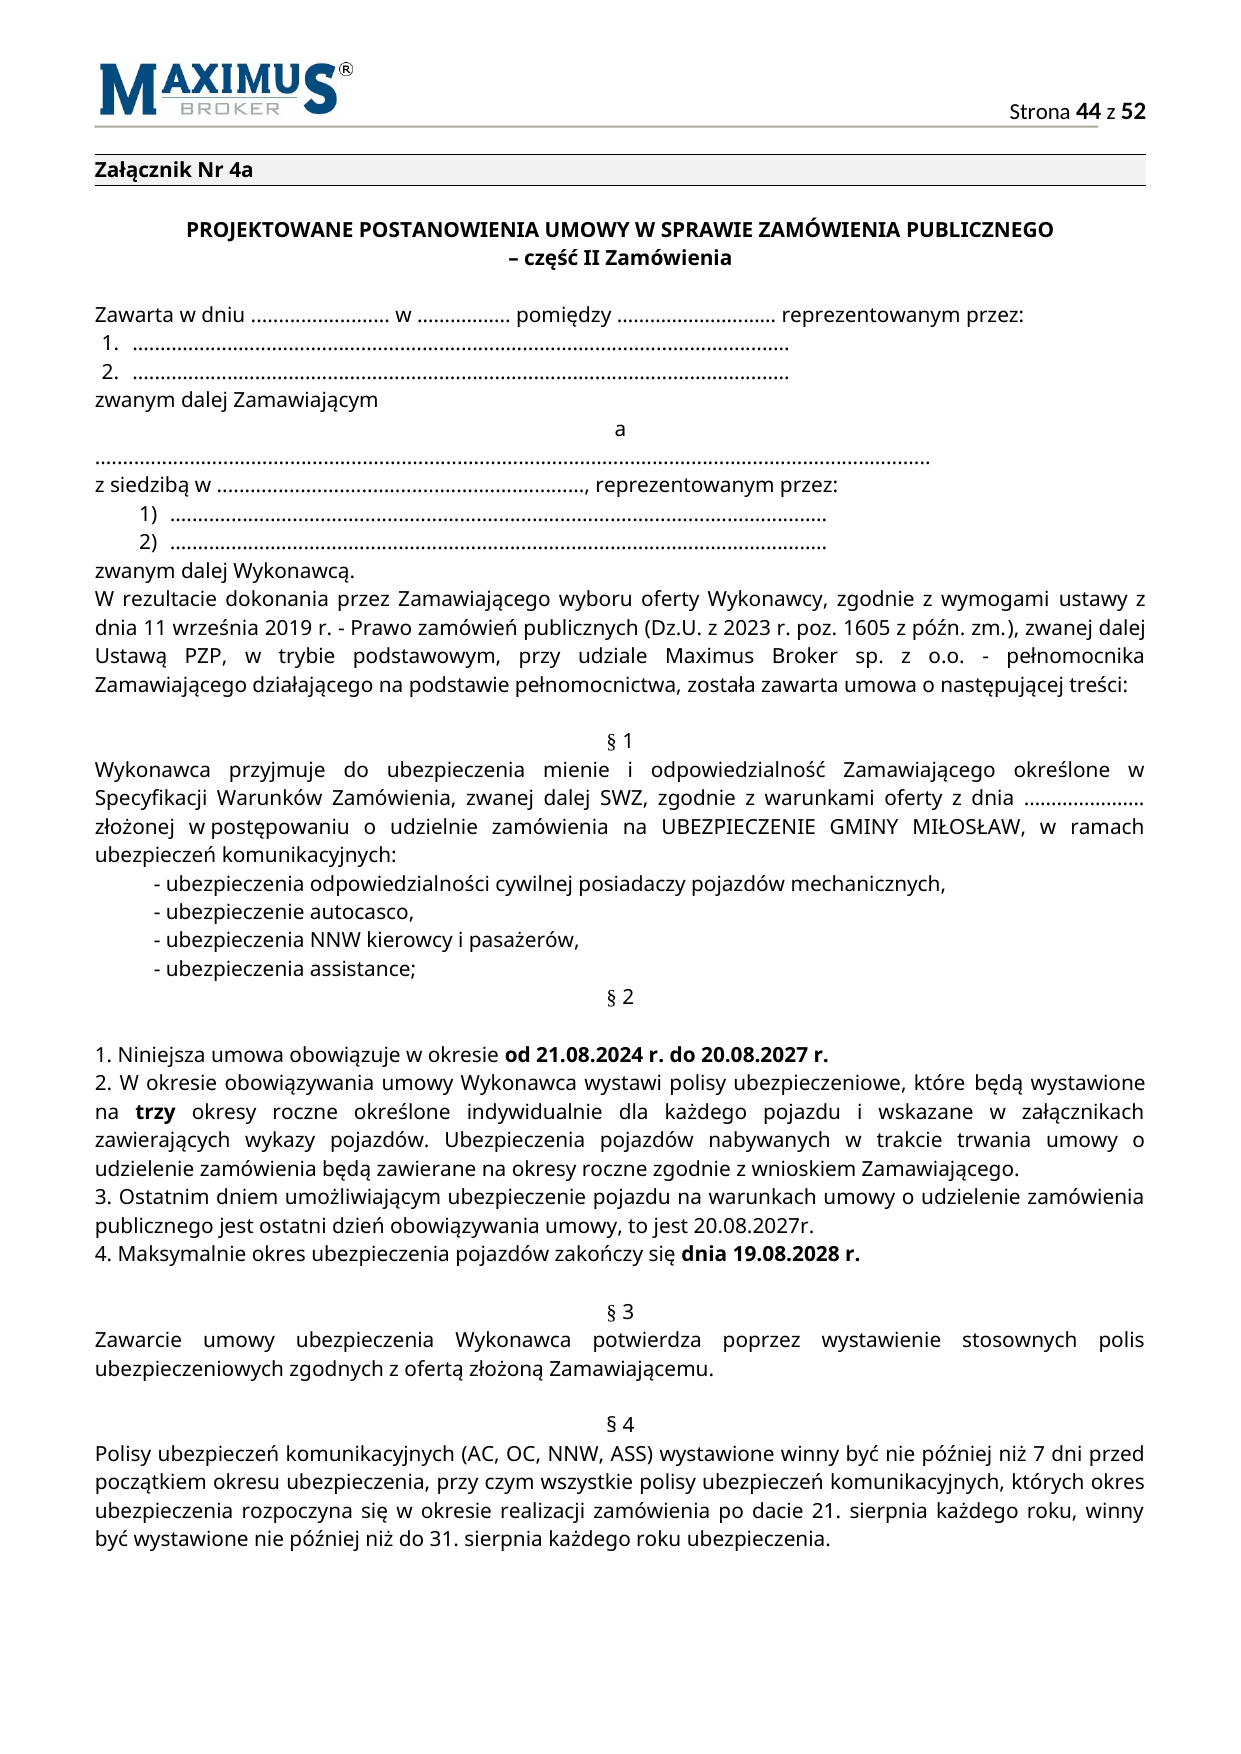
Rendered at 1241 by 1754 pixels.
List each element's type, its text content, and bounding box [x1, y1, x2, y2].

text 1 [94, 727, 1146, 755]
list ...................................................................................................................... [139, 499, 1146, 527]
text - ubezpieczenia NNW kierowcy i pasażerów, [153, 926, 1146, 954]
text 1. Niniejsza umowa obowiązuje w okresie od 21.08.2024 r. do 20.08.2027 r. [94, 1040, 1146, 1068]
text 2. W okresie obowiązywania umowy Wykonawca wystawi polisy ubezpieczeniowe, które będą wystawione na trzy okresy roczne określone indywidualnie dla każdego pojazdu i wskazane w załącznikach zawierających wykazy pojazdów. Ubezpieczenia pojazdów nabywanych w trakcie trwania umowy o udzielenie zamówienia będą zawierane na okresy roczne zgodnie z wnioskiem Zamawiającego. [94, 1068, 1146, 1182]
subtitle Załącznik Nr 4a [94, 155, 1146, 186]
text PROJEKTOWANE POSTANOWIENIA UMOWY W SPRAWIE ZAMÓWIENIA PUBLICZNEGO [94, 215, 1146, 243]
text 3. Ostatnim dniem umożliwiającym ubezpieczenie pojazdu na warunkach umowy o udzielenie zamówienia publicznego jest ostatni dzień obowiązywania umowy, to jest 20.08.2027r. [94, 1182, 1146, 1239]
text a [94, 414, 1146, 442]
text Zawarcie umowy ubezpieczenia Wykonawca potwierdza poprzez wystawienie stosownych polis ubezpieczeniowych zgodnych z ofertą złożoną Zamawiającemu. [94, 1325, 1146, 1382]
list ...................................................................................................................... [101, 328, 1146, 357]
text ...................................................................................................................................................... [94, 442, 1146, 471]
text 2 [94, 982, 1146, 1011]
text 3 [94, 1297, 1146, 1325]
text – część II Zamówienia [94, 243, 1146, 272]
text § 4 [94, 1411, 1146, 1439]
text - ubezpieczenia odpowiedzialności cywilnej posiadaczy pojazdów mechanicznych, [153, 869, 1146, 897]
text 4. Maksymalnie okres ubezpieczenia pojazdów zakończy się dnia 19.08.2028 r. [94, 1239, 1146, 1268]
text Polisy ubezpieczeń komunikacyjnych (AC, OC, NNW, ASS) wystawione winny być nie później niż 7 dni przed początkiem okresu ubezpieczenia, przy czym wszystkie polisy ubezpieczeń komunikacyjnych, których okres ubezpieczenia rozpoczyna się w okresie realizacji zamówienia po dacie 21. sierpnia każdego roku, winny być wystawione nie później niż do 31. sierpnia każdego roku ubezpieczenia. [94, 1439, 1146, 1553]
text - ubezpieczenie autocasco, [153, 897, 1146, 926]
text W rezultacie dokonania przez Zamawiającego wyboru oferty Wykonawcy, zgodnie z wymogami ustawy z dnia 11 września 2019 r. - Prawo zamówień publicznych (Dz.U. z 2023 r. poz. 1605 z późn. zm.), zwanej dalej Ustawą PZP, w trybie podstawowym, przy udziale Maximus Broker sp. z o.o. - pełnomocnika Zamawiającego działającego na podstawie pełnomocnictwa, została zawarta umowa o następującej treści: [94, 584, 1146, 698]
text - ubezpieczenia assistance; [153, 954, 1146, 982]
text Zawarta w dniu ......................... w …………….. pomiędzy ……………….….…… reprezentowanym przez: [94, 300, 1146, 328]
text Wykonawca przyjmuje do ubezpieczenia mienie i odpowiedzialność Zamawiającego określone w Specyfikacji Warunków Zamówienia, zwanej dalej SWZ, zgodnie z warunkami oferty z dnia …………………. złożonej w postępowaniu o udzielnie zamówienia na UBEZPIECZENIE GMINY MIŁOSŁAW, w ramach ubezpieczeń komunikacyjnych: [94, 755, 1146, 869]
list ...................................................................................................................... [139, 527, 1146, 556]
text zwanym dalej Wykonawcą. [94, 556, 1146, 584]
text zwanym dalej Zamawiającym [94, 385, 1146, 414]
list ...................................................................................................................... [101, 357, 1146, 385]
text z siedzibą w .................................................................., reprezentowanym przez: [94, 471, 1146, 499]
picture [94, 58, 359, 119]
